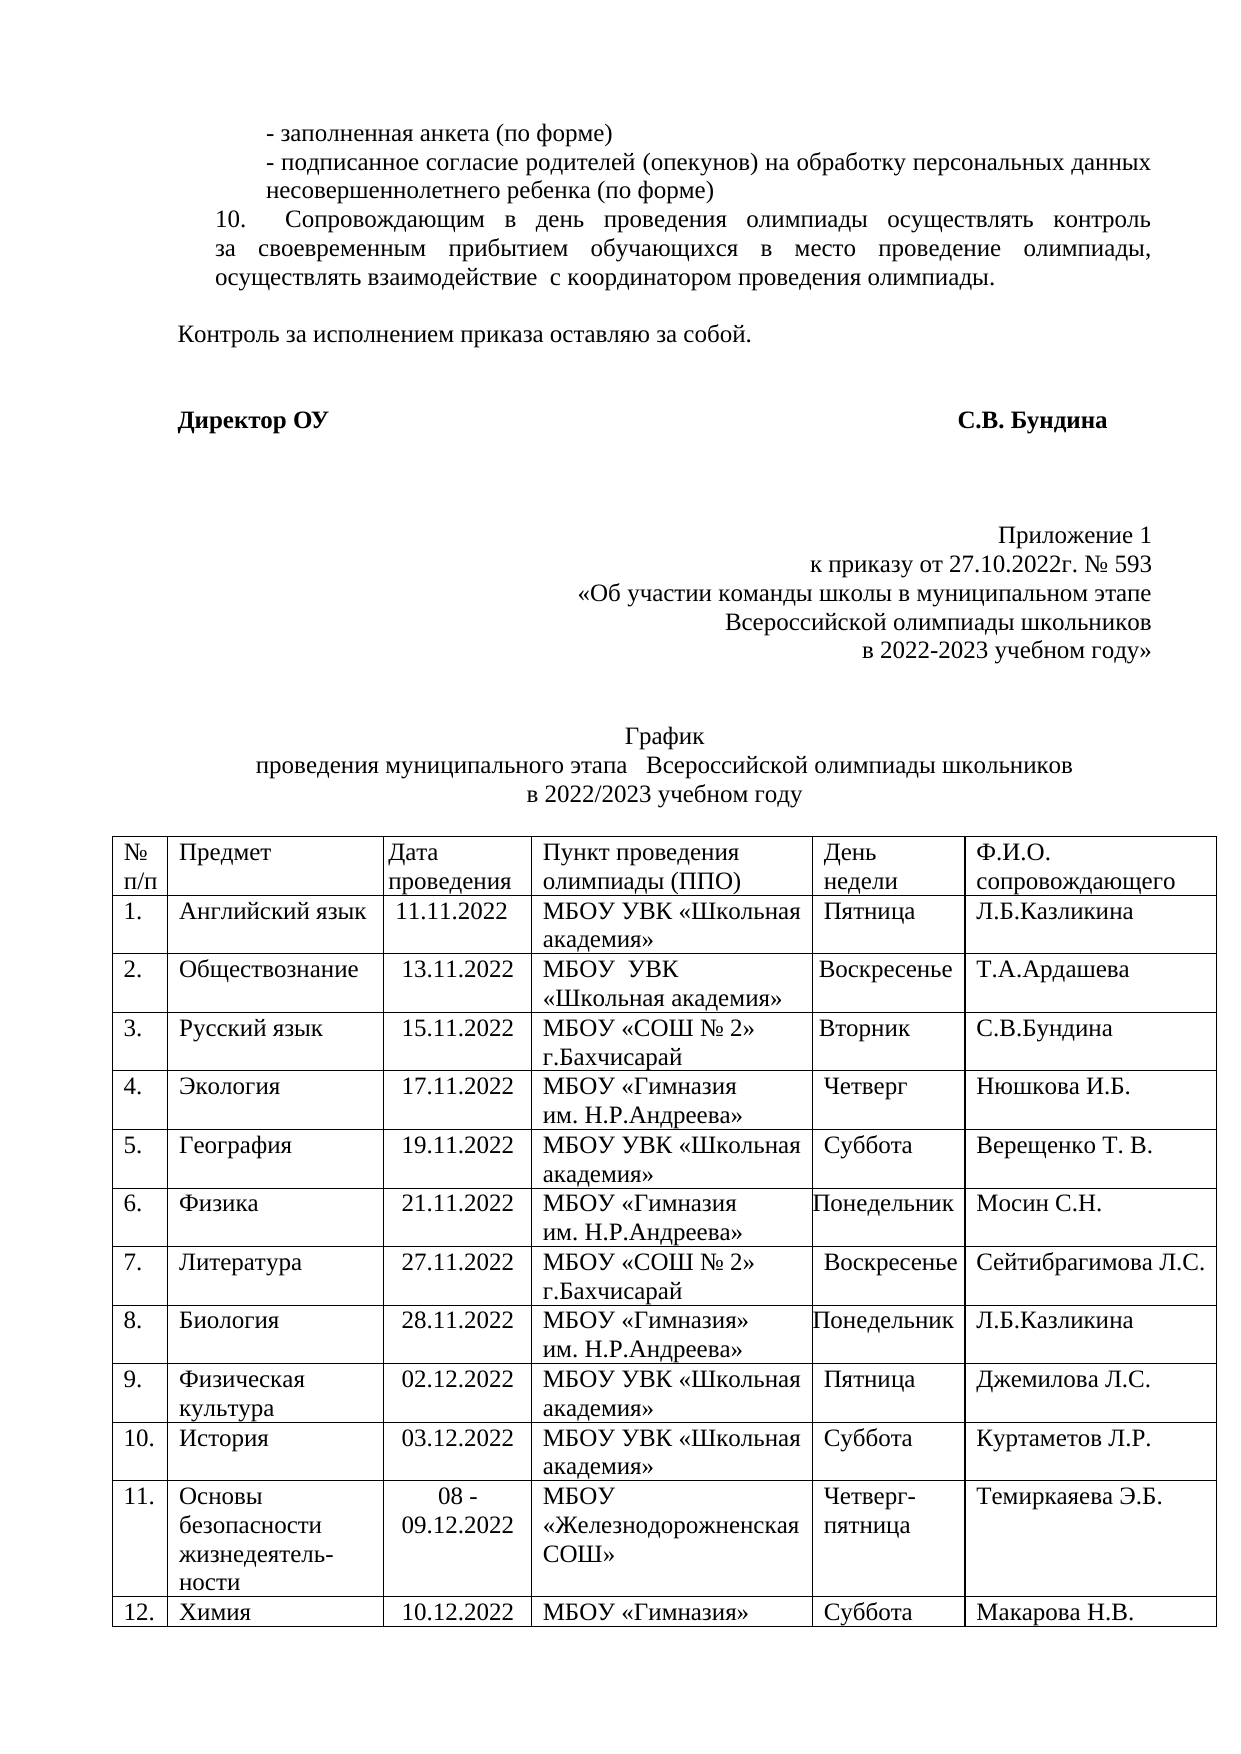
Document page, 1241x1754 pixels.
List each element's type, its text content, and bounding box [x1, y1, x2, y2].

table_header Предмет [168, 837, 383, 895]
table_cell Макарова Н.В. [966, 1597, 1216, 1626]
table_cell [113, 1130, 167, 1187]
table_cell Л.Б.Казликина [966, 896, 1216, 953]
table_cell Воскресенье [813, 1247, 964, 1304]
table_cell С.В.Бундина [966, 1013, 1216, 1070]
table_cell Сейтибрагимова Л.С. [966, 1247, 1216, 1304]
table_cell Темиркаяева Э.Б. [966, 1481, 1216, 1596]
table_cell История [168, 1423, 383, 1480]
table_cell 08 -09.12.2022 [384, 1481, 531, 1596]
table_cell [113, 1013, 167, 1070]
table_cell Химия [168, 1597, 383, 1626]
table_cell Суббота [813, 1597, 964, 1626]
text График [177, 721, 1152, 750]
table_cell Куртаметов Л.Р. [966, 1423, 1216, 1480]
table_cell [113, 896, 167, 953]
table_cell Понедельник [813, 1189, 964, 1246]
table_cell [532, 1597, 812, 1626]
table_cell Вторник [813, 1013, 964, 1070]
table_cell [113, 1247, 167, 1304]
table_cell Литература [168, 1247, 383, 1304]
table_cell 11.11.2022 [384, 896, 531, 953]
table_cell Верещенко Т. В. [966, 1130, 1216, 1187]
text «Об участии команды школы в муниципальном этапе [177, 578, 1152, 607]
table_cell Суббота [813, 1130, 964, 1187]
table_cell МБОУ УВК «Школьная академия» [532, 1423, 812, 1480]
table_cell Физика [168, 1189, 383, 1246]
table_cell Нюшкова И.Б. [966, 1071, 1216, 1129]
text - заполненная анкета (по форме) [215, 118, 1152, 147]
table_cell Биология [168, 1306, 383, 1363]
table_cell МБОУ УВК «Школьная академия» [532, 1364, 812, 1422]
text Приложение 1 [177, 521, 1152, 549]
table_cell 21.11.2022 [384, 1189, 531, 1246]
table_cell Мосин С.Н. [966, 1189, 1216, 1246]
table_cell Джемилова Л.С. [966, 1364, 1216, 1422]
table_cell Английский язык [168, 896, 383, 953]
table_cell МБОУ УВК «Школьная академия» [532, 1130, 812, 1187]
table_cell Четверг [813, 1071, 964, 1129]
table_cell 03.12.2022 [384, 1423, 531, 1480]
text 10. Сопровождающим в день проведения олимпиады осуществлять контроль за своевременным прибытием обучающихся в место проведение олимпиады, осуществлять взаимодействие с координатором проведения олимпиады. [215, 204, 1152, 291]
table_cell МБОУ «СОШ № 2» г.Бахчисарай [532, 1013, 812, 1070]
table_cell МБОУ «Железнодорожненская СОШ» [532, 1481, 812, 1596]
table_cell Основы безопасности жизнедеятель-ности [168, 1481, 383, 1596]
table_cell МБОУ «Гимназия им. Н.Р.Андреева» [532, 1189, 812, 1246]
text к приказу от 27.10.2022г. № 593 [177, 549, 1152, 578]
text Директор ОУ С.В. Бундина [177, 406, 1152, 434]
table_cell 28.11.2022 [384, 1306, 531, 1363]
table_cell Экология [168, 1071, 383, 1129]
table_cell 15.11.2022 [384, 1013, 531, 1070]
table_header Пункт проведения олимпиады (ППО) [532, 837, 812, 895]
table_cell МБОУ «Гимназия» им. Н.Р.Андреева» [532, 1306, 812, 1363]
table_cell Воскресенье [813, 954, 964, 1012]
table_cell Л.Б.Казликина [966, 1306, 1216, 1363]
table_cell 13.11.2022 [384, 954, 531, 1012]
table_cell Физическая культура [168, 1364, 383, 1422]
table_cell 02.12.2022 [384, 1364, 531, 1422]
table_cell 10.12.2022 [384, 1597, 531, 1626]
table_cell [113, 954, 167, 1012]
text проведения муниципального этапа Всероссийской олимпиады школьников [177, 750, 1152, 779]
table_cell Пятница [813, 896, 964, 953]
text в 2022/2023 учебном году [177, 779, 1152, 807]
table_cell 17.11.2022 [384, 1071, 531, 1129]
table_header Дата проведения [384, 837, 531, 895]
table_header Ф.И.О. сопровождающего [966, 837, 1216, 895]
table_cell Т.А.Ардашева [966, 954, 1216, 1012]
table_cell МБОУ «Гимназия им. Н.Р.Андреева» [532, 1071, 812, 1129]
table_cell МБОУ УВК «Школьная академия» [532, 954, 812, 1012]
table_cell Суббота [813, 1423, 964, 1480]
table_cell [113, 1597, 167, 1626]
table_cell 27.11.2022 [384, 1247, 531, 1304]
table_cell МБОУ УВК «Школьная академия» [532, 896, 812, 953]
table_cell Понедельник [813, 1306, 964, 1363]
table_cell География [168, 1130, 383, 1187]
text Всероссийской олимпиады школьников [177, 607, 1152, 636]
table_cell [113, 1364, 167, 1422]
table_cell МБОУ «СОШ № 2» г.Бахчисарай [532, 1247, 812, 1304]
table_cell [113, 1481, 167, 1596]
table_cell Четверг-пятница [813, 1481, 964, 1596]
table_cell [113, 1189, 167, 1246]
table_header День недели [813, 837, 964, 895]
text Контроль за исполнением приказа оставляю за собой. [177, 319, 1152, 348]
table_cell Русский язык [168, 1013, 383, 1070]
table_cell [113, 1423, 167, 1480]
table_cell 19.11.2022 [384, 1130, 531, 1187]
table_header № п/п [113, 837, 167, 895]
table_cell Пятница [813, 1364, 964, 1422]
table_cell Обществознание [168, 954, 383, 1012]
text в 2022-2023 учебном году» [177, 636, 1152, 664]
table_cell [113, 1071, 167, 1129]
table_cell [113, 1306, 167, 1363]
text - подписанное согласие родителей (опекунов) на обработку персональных данных несовершеннолетнего ребенка (по форме) [266, 147, 1152, 204]
